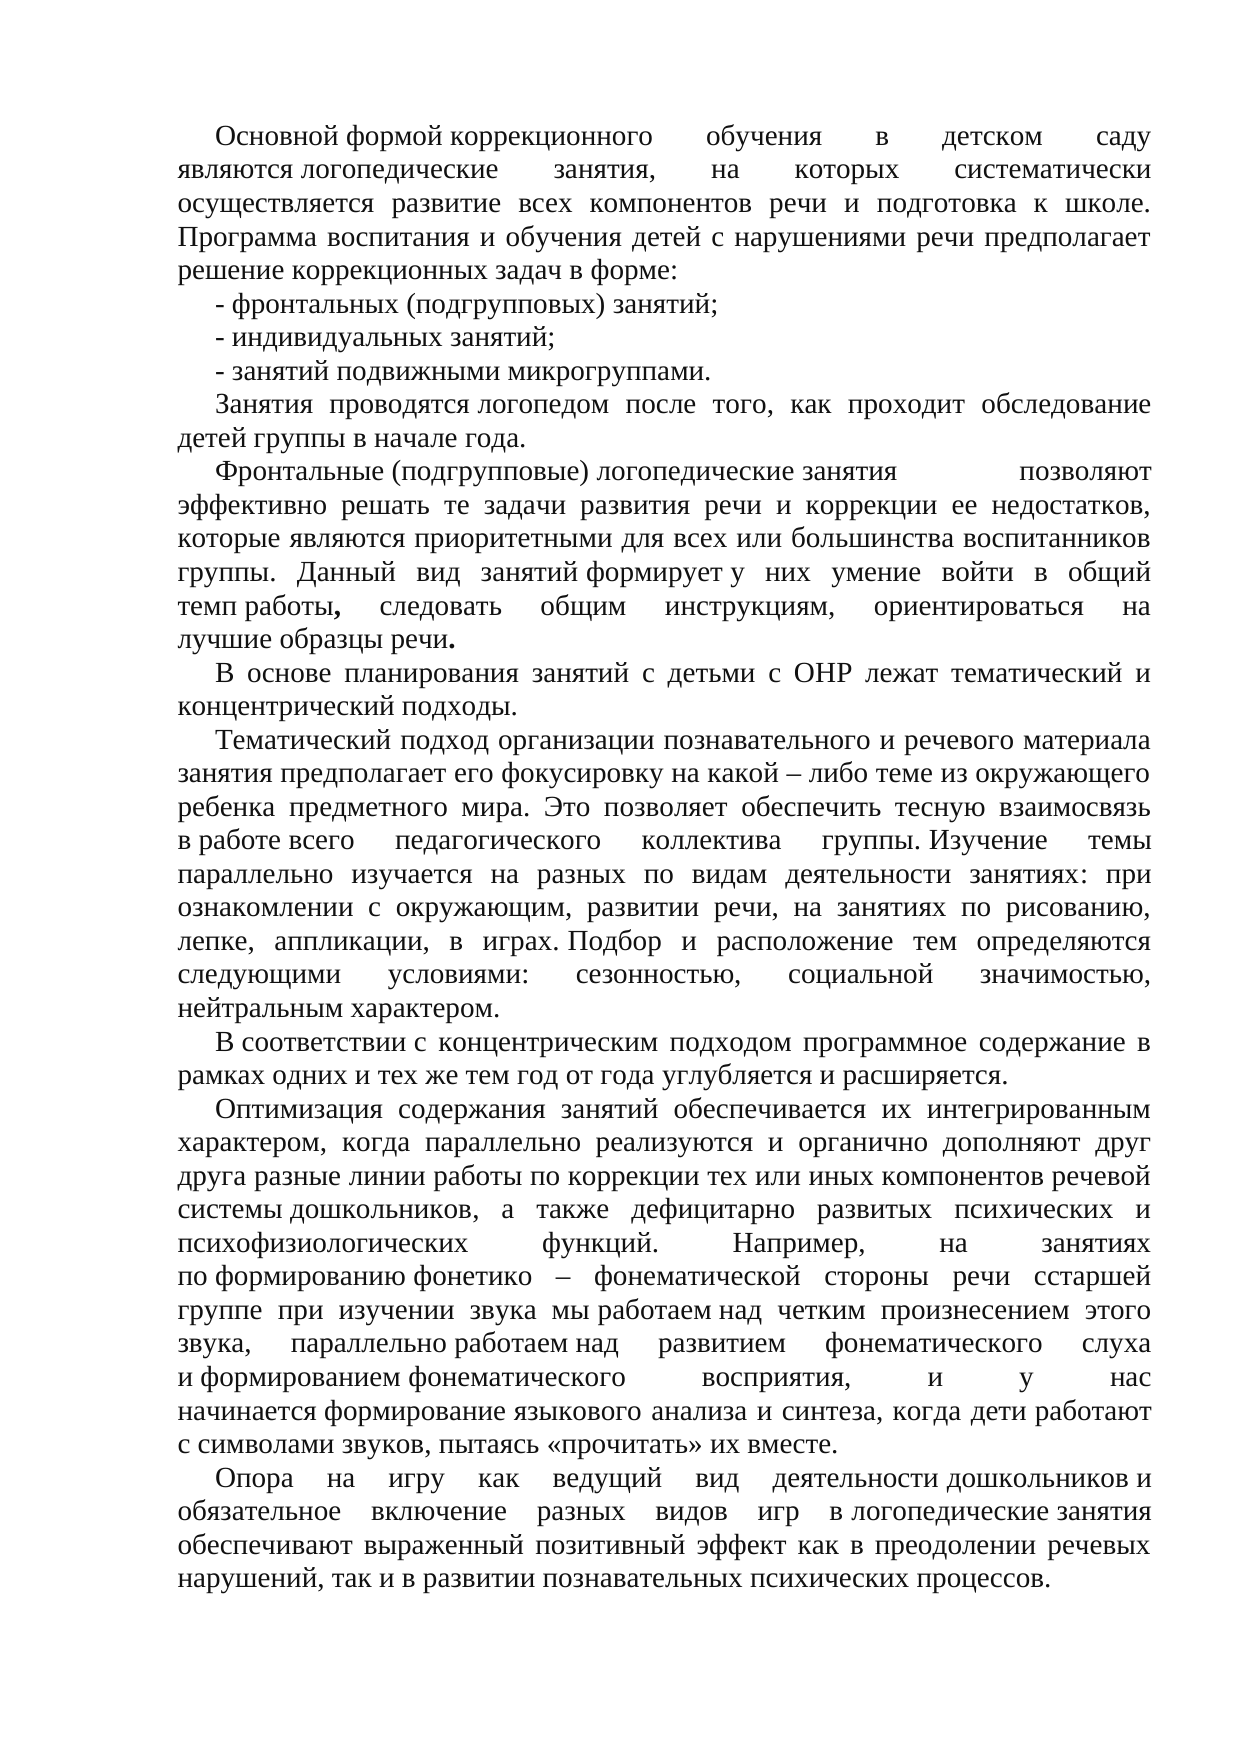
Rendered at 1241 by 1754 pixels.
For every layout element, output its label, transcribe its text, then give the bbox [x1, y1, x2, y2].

text Основной формой коррекционного обучения в детском саду являются логопедические занятия, на которых систематически осуществляется развитие всех компонентов речи и подготовка к школе. Программа воспитания и обучения детей с нарушениями речи предполагает решение коррекционных задач в форме: [177, 118, 1152, 286]
text В соответствии с концентрическим подходом программное содержание в рамках одних и тех же тем год от года углубляется и расширяется. [177, 1024, 1152, 1091]
text - фронтальных (подгрупповых) занятий; [177, 286, 1152, 319]
text Фронтальные (подгрупповые) логопедические занятия позволяют эффективно решать те задачи развития речи и коррекции ее недостатков, которые являются приоритетными для всех или большинства воспитанников группы. Данный вид занятий формирует у них умение войти в общий темп работы, следовать общим инструкциям, ориентироваться на лучшие образцы речи. [177, 453, 1152, 655]
text Оптимизация содержания занятий обеспечивается их интегрированным характером, когда параллельно реализуются и органично дополняют друг друга разные линии работы по коррекции тех или иных компонентов речевой системы дошкольников, а также дефицитарно развитых психических и психофизиологических функций. Например, на занятиях по формированию фонетико – фонематической стороны речи сстаршей группе при изучении звука мы работаем над четким произнесением этого звука, параллельно работаем над развитием фонематического слуха и формированием фонематического восприятия, и у нас начинается формирование языкового анализа и синтеза, когда дети работают с символами звуков, пытаясь «прочитать» их вместе. [177, 1091, 1152, 1460]
text Тематический подход организации познавательного и речевого материала занятия предполагает его фокусировку на какой – либо теме из окружающего ребенка предметного мира. Это позволяет обеспечить тесную взаимосвязь в работе всего педагогического коллектива группы. Изучение темы параллельно изучается на разных по видам деятельности занятиях: при ознакомлении с окружающим, развитии речи, на занятиях по рисованию, лепке, аппликации, в играх. Подбор и расположение тем определяются следующими условиями: сезонностью, социальной значимостью, нейтральным характером. [177, 722, 1152, 1024]
text Опора на игру как ведущий вид деятельности дошкольников и обязательное включение разных видов игр в логопедические занятия обеспечивают выраженный позитивный эффект как в преодолении речевых нарушений, так и в развитии познавательных психических процессов. [177, 1460, 1152, 1594]
text - индивидуальных занятий; [177, 319, 1152, 353]
text - занятий подвижными микрогруппами. [177, 353, 1152, 386]
text В основе планирования занятий с детьми с ОНР лежат тематический и концентрический подходы. [177, 655, 1152, 722]
text Занятия проводятся логопедом после того, как проходит обследование детей группы в начале года. [177, 386, 1152, 453]
